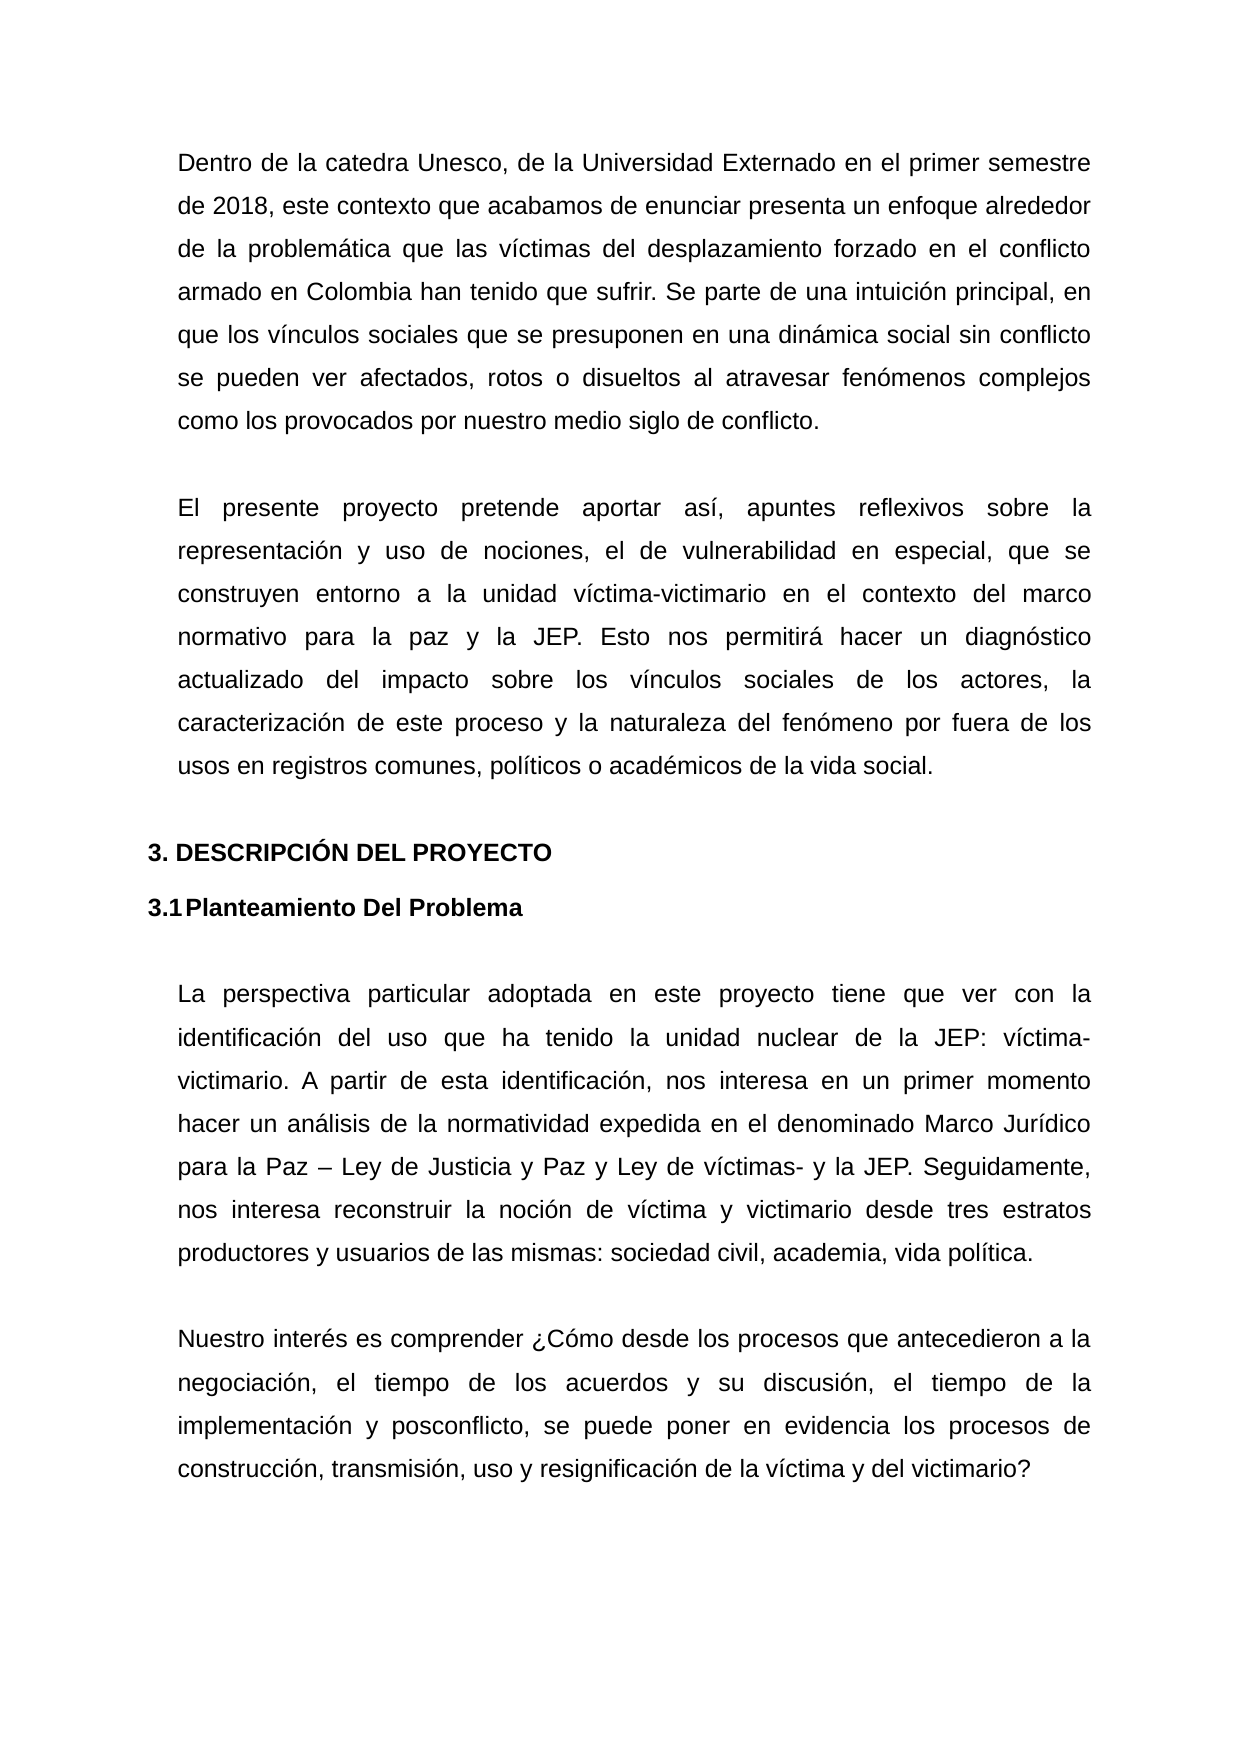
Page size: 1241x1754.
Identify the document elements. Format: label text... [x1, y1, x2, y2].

text Nuestro interés es comprender ¿Cómo desde los procesos que antecedieron a la negociación, el tiempo de los acuerdos y su discusión, el tiempo de la implementación y posconflicto, se puede poner en evidencia los procesos de construcción, transmisión, uso y resignificación de la víctima y del victimario? [177, 1324, 1093, 1483]
text El presente proyecto pretende aportar así, apuntes reflexivos sobre la representación y uso de nociones, el de vulnerabilidad en especial, que se construyen entorno a la unidad víctima-victimario en el contexto del marco normativo para la paz y la JEP. Esto nos permitirá hacer un diagnóstico actualizado del impacto sobre los vínculos sociales de los actores, la caracterización de este proceso y la naturaleza del fenómeno por fuera de los usos en registros comunes, políticos o académicos de la vida social. [177, 493, 1093, 780]
text 3. DESCRIPCIÓN DEL PROYECTO [148, 838, 1093, 866]
list Planteamiento Del Problema [148, 893, 1093, 922]
text La perspectiva particular adoptada en este proyecto tiene que ver con la identificación del uso que ha tenido la unidad nuclear de la JEP: víctima-victimario. A partir de esta identificación, nos interesa en un primer momento hacer un análisis de la normatividad expedida en el denominado Marco Jurídico para la Paz – Ley de Justicia y Paz y Ley de víctimas- y la JEP. Seguidamente, nos interesa reconstruir la noción de víctima y victimario desde tres estratos productores y usuarios de las mismas: sociedad civil, academia, vida política. [177, 979, 1093, 1267]
text Dentro de la catedra Unesco, de la Universidad Externado en el primer semestre de 2018, este contexto que acabamos de enunciar presenta un enfoque alrededor de la problemática que las víctimas del desplazamiento forzado en el conflicto armado en Colombia han tenido que sufrir. Se parte de una intuición principal, en que los vínculos sociales que se presuponen en una dinámica social sin conflicto se pueden ver afectados, rotos o disueltos al atravesar fenómenos complejos como los provocados por nuestro medio siglo de conflicto. [177, 148, 1093, 435]
